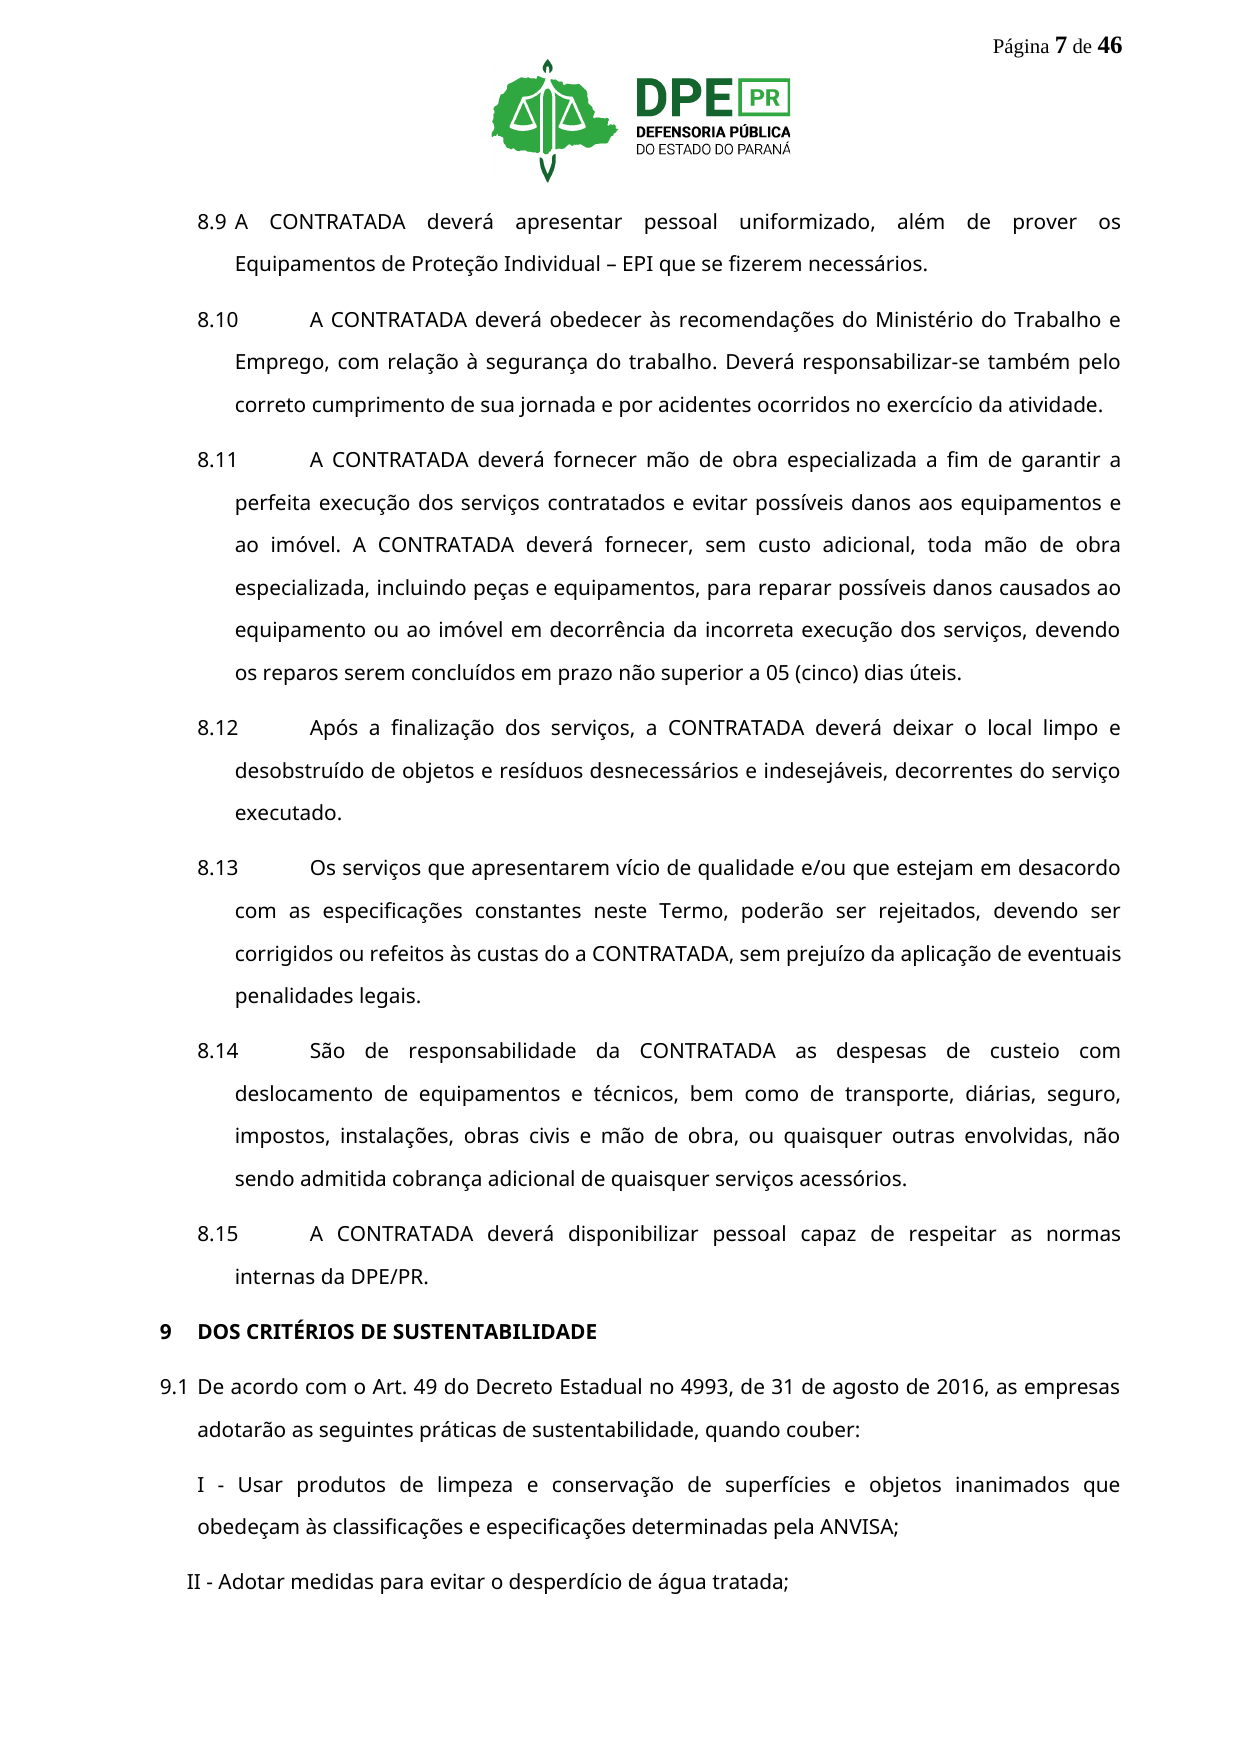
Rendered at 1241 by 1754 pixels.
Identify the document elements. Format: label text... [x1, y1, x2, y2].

list A CONTRATADA deverá obedecer às recomendações do Ministério do Trabalho e Emprego, com relação à segurança do trabalho. Deverá responsabilizar-se também pelo correto cumprimento de sua jornada e por acidentes ocorridos no exercício da atividade. [197, 305, 1122, 418]
list A CONTRATADA deverá disponibilizar pessoal capaz de respeitar as normas internas da DPE/PR. [197, 1219, 1122, 1290]
list A CONTRATADA deverá apresentar pessoal uniformizado, além de prover os Equipamentos de Proteção Individual – EPI que se fizerem necessários. [197, 207, 1122, 278]
picture [491, 59, 790, 183]
list De acordo com o Art. 49 do Decreto Estadual no 4993, de 31 de agosto de 2016, as empresas adotarão as seguintes práticas de sustentabilidade, quando couber: [159, 1372, 1122, 1443]
text I - Usar produtos de limpeza e conservação de superfícies e objetos inanimados que obedeçam às classificações e especificações determinadas pela ANVISA; [197, 1470, 1122, 1541]
list São de responsabilidade da CONTRATADA as despesas de custeio com deslocamento de equipamentos e técnicos, bem como de transporte, diárias, seguro, impostos, instalações, obras civis e mão de obra, ou quaisquer outras envolvidas, não sendo admitida cobrança adicional de quaisquer serviços acessórios. [197, 1036, 1122, 1193]
list DOS CRITÉRIOS DE SUSTENTABILIDADE [159, 1317, 1122, 1345]
text II - Adotar medidas para evitar o desperdício de água tratada; [159, 1567, 1122, 1596]
list A CONTRATADA deverá fornecer mão de obra especializada a fim de garantir a perfeita execução dos serviços contratados e evitar possíveis danos aos equipamentos e ao imóvel. A CONTRATADA deverá fornecer, sem custo adicional, toda mão de obra especializada, incluindo peças e equipamentos, para reparar possíveis danos causados ao equipamento ou ao imóvel em decorrência da incorreta execução dos serviços, devendo os reparos serem concluídos em prazo não superior a 05 (cinco) dias úteis. [197, 445, 1122, 686]
list Os serviços que apresentarem vício de qualidade e/ou que estejam em desacordo com as especificações constantes neste Termo, poderão ser rejeitados, devendo ser corrigidos ou refeitos às custas do a CONTRATADA, sem prejuízo da aplicação de eventuais penalidades legais. [197, 853, 1122, 1010]
list Após a finalização dos serviços, a CONTRATADA deverá deixar o local limpo e desobstruído de objetos e resíduos desnecessários e indesejáveis, decorrentes do serviço executado. [197, 713, 1122, 827]
